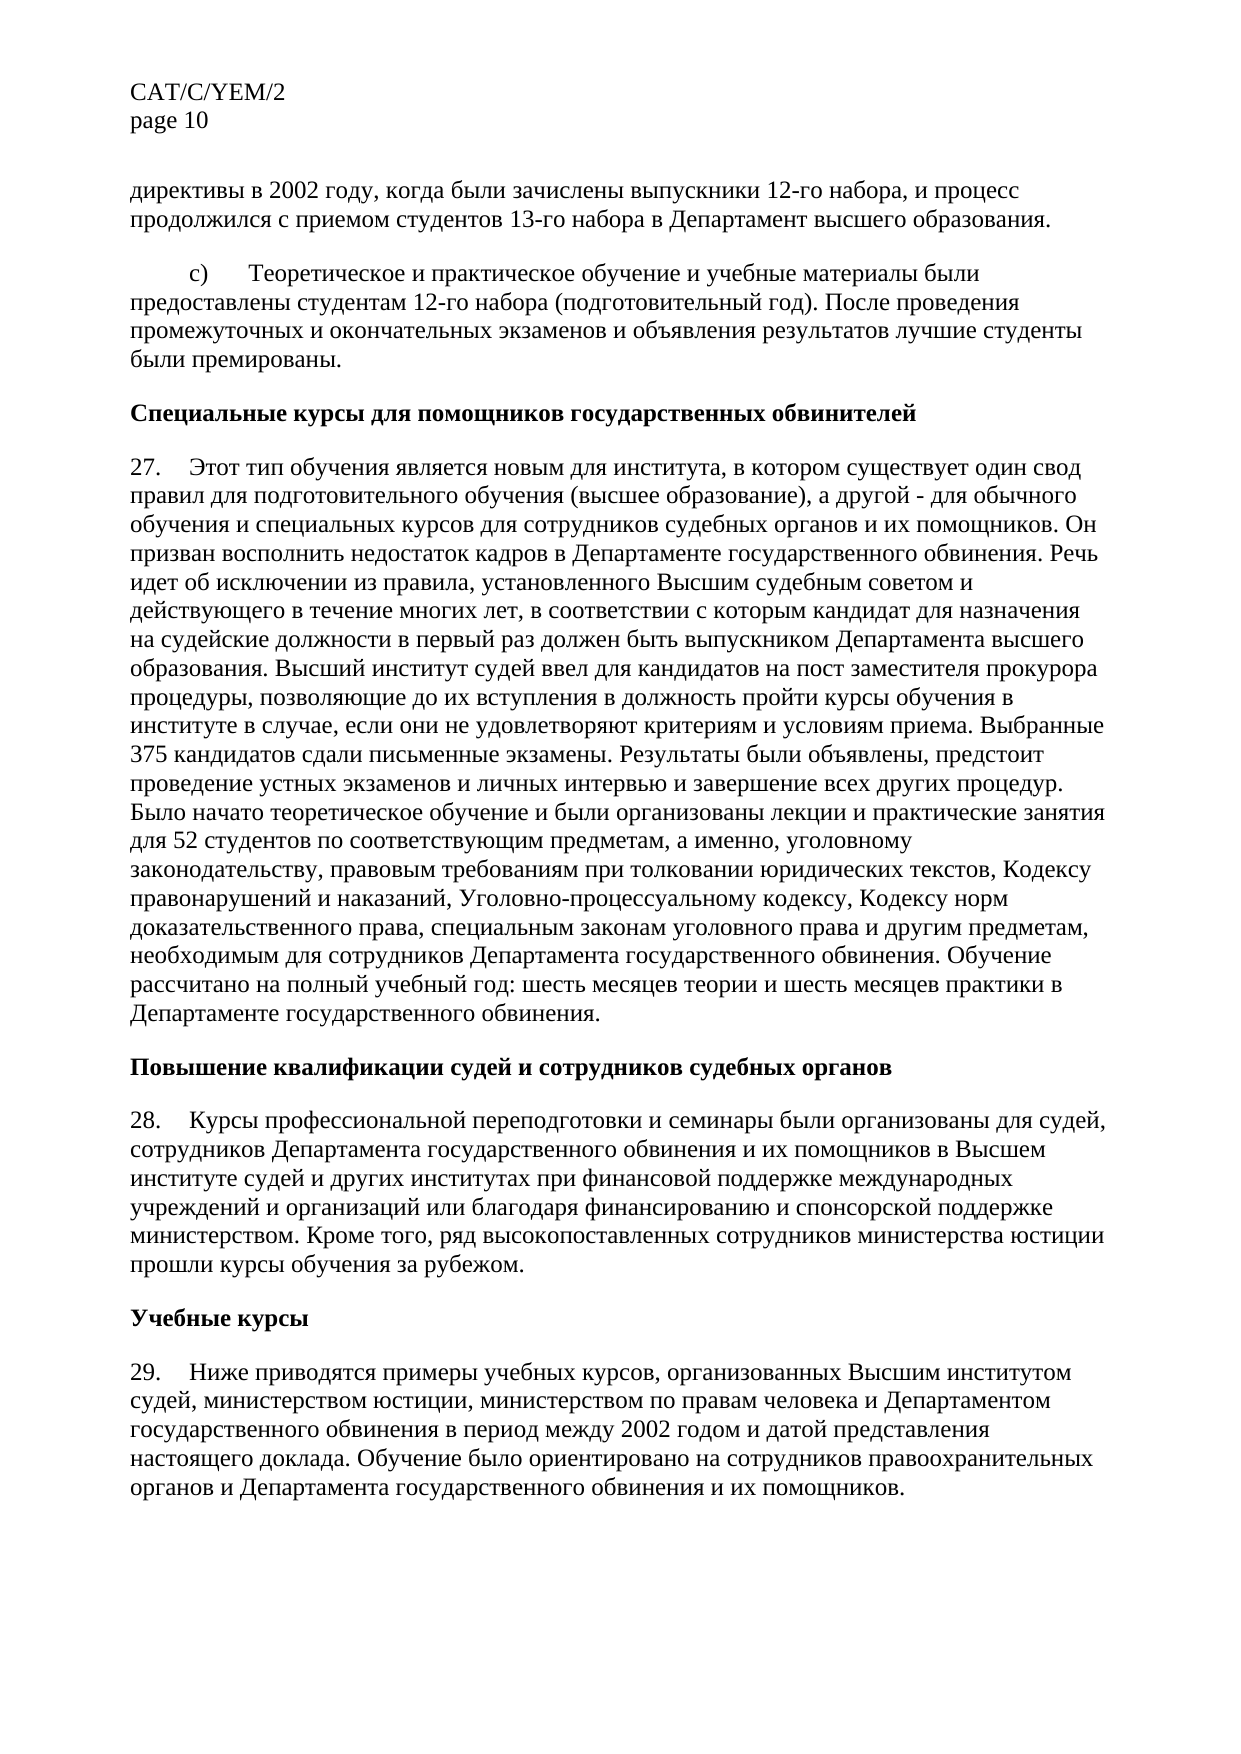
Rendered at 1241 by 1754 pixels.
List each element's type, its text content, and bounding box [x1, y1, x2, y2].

text c) Теоретическое и практическое обучение и учебные материалы были предоставлены студентам 12-го набора (подготовительный год). После проведения промежуточных и окончательных экзаменов и объявления результатов лучшие студенты были премированы. [130, 258, 1110, 373]
subtitle Специальные курсы для помощников государственных обвинителей [130, 398, 1110, 427]
subtitle Повышение квалификации судей и сотрудников судебных органов [130, 1052, 1110, 1081]
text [130, 176, 1110, 233]
text 29. Ниже приводятся примеры учебных курсов, организованных Высшим институтом судей, министерством юстиции, министерством по правам человека и Департаментом государственного обвинения в период между 2002 годом и датой представления настоящего доклада. Обучение было ориентировано на сотрудников правоохранительных органов и Департамента государственного обвинения и их помощников. [130, 1357, 1110, 1501]
text 27. Этот тип обучения является новым для института, в котором существует один свод правил для подготовительного обучения (высшее образование), а другой - для обычного обучения и специальных курсов для сотрудников судебных органов и их помощников. Он призван восполнить недостаток кадров в Департаменте государственного обвинения. Речь идет об исключении из правила, установленного Высшим судебным советом и действующего в течение многих лет, в соответствии с которым кандидат для назначения на судейские должности в первый раз должен быть выпускником Департамента высшего образования. Высший институт судей ввел для кандидатов на пост заместителя прокурора процедуры, позволяющие до их вступления в должность пройти курсы обучения в институте в случае, если они не удовлетворяют критериям и условиям приема. Выбранные 375 кандидатов сдали письменные экзамены. Результаты были объявлены, предстоит проведение устных экзаменов и личных интервью и завершение всех других процедур. Было начато теоретическое обучение и были организованы лекции и практические занятия для 52 студентов по соответствующим предметам, а именно, уголовному законодательству, правовым требованиям при толковании юридических текстов, Кодексу правонарушений и наказаний, Уголовно-процессуальному кодексу, Кодексу норм доказательственного права, специальным законам уголовного права и другим предметам, необходимым для сотрудников Департамента государственного обвинения. Обучение рассчитано на полный учебный год: шесть месяцев теории и шесть месяцев практики в Департаменте государственного обвинения. [130, 452, 1110, 1027]
subtitle Учебные курсы [130, 1303, 1110, 1332]
text 28. Курсы профессиональной переподготовки и семинары были организованы для судей, сотрудников Департамента государственного обвинения и их помощников в Высшем институте судей и других институтах при финансовой поддержке международных учреждений и организаций или благодаря финансированию и спонсорской поддержке министерством. Кроме того, ряд высокопоставленных сотрудников министерства юстиции прошли курсы обучения за рубежом. [130, 1106, 1110, 1278]
